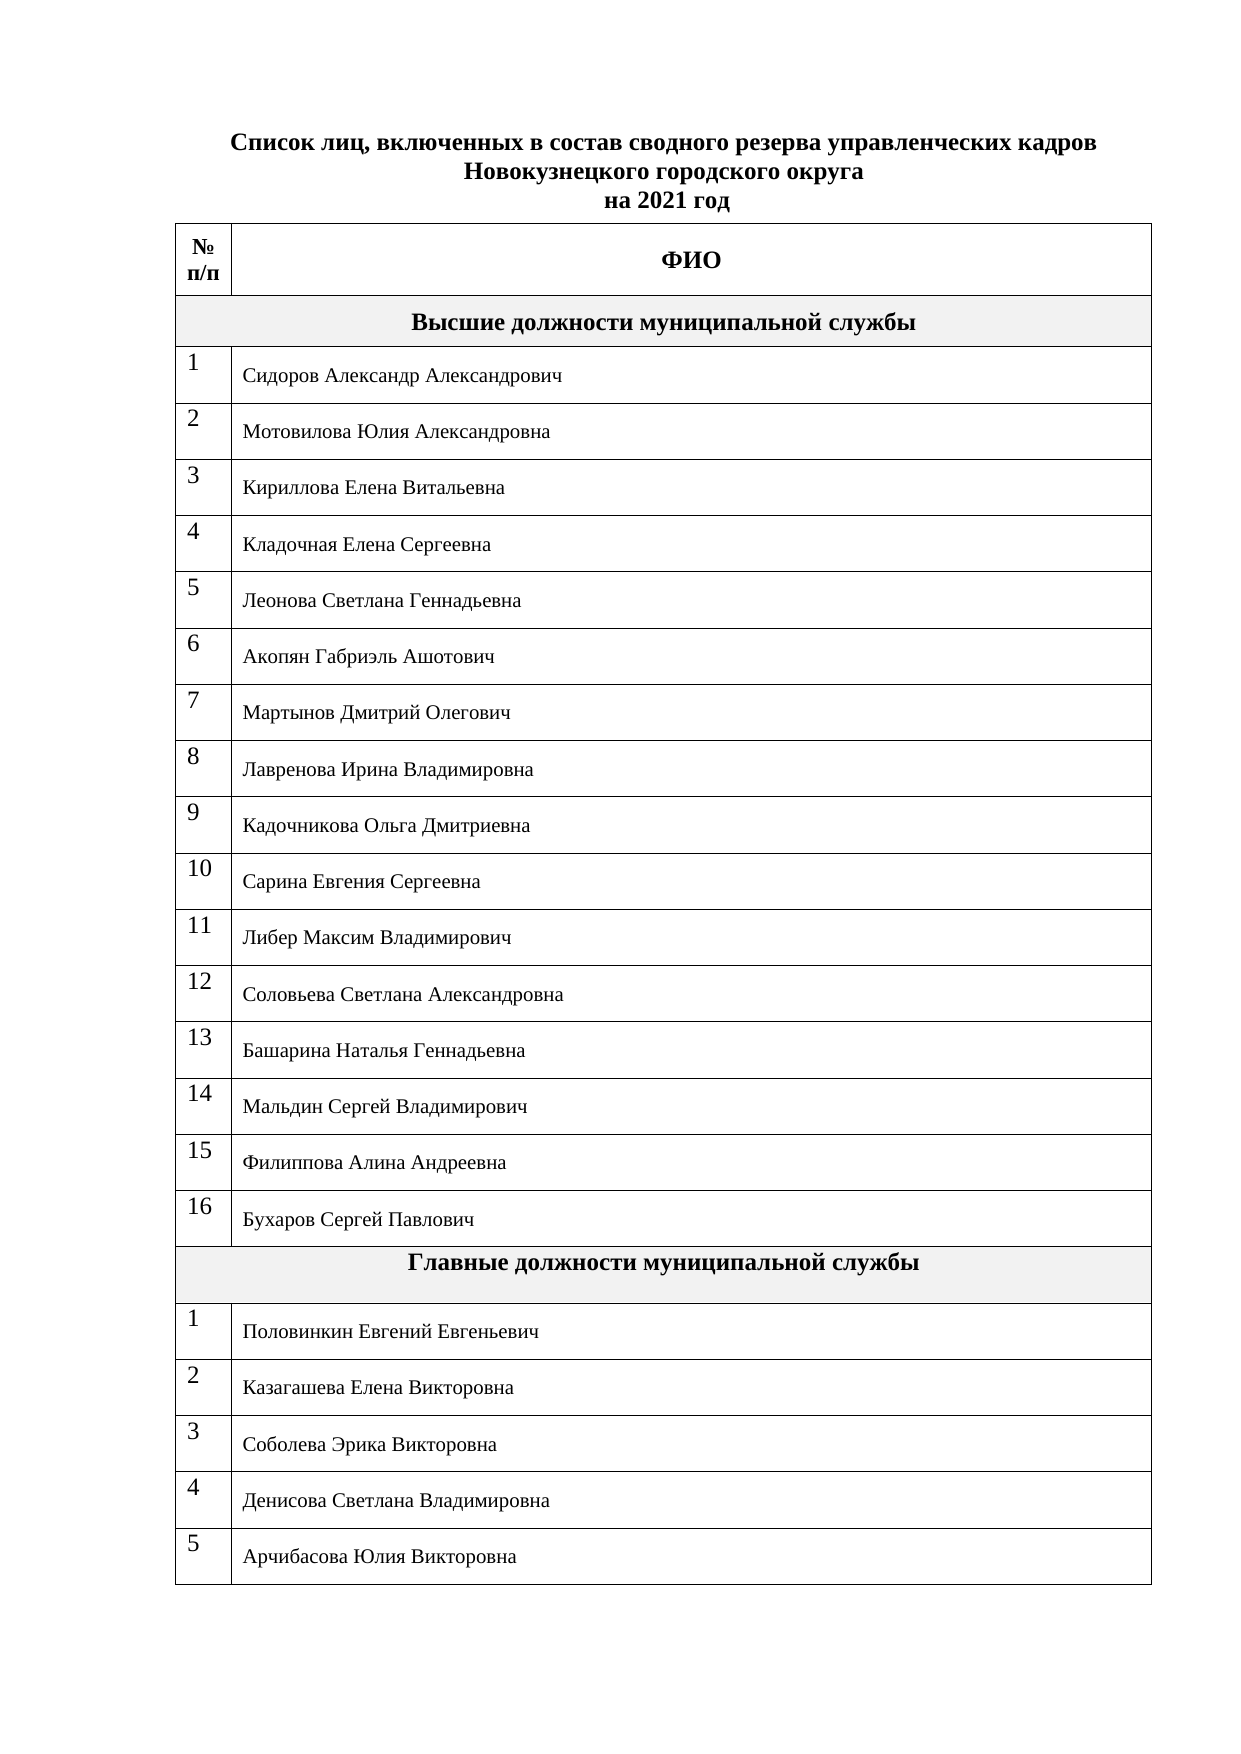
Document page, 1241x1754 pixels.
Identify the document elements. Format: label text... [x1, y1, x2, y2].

table_cell 1 [176, 1304, 231, 1359]
table_cell Соловьева Светлана Александровна [232, 966, 1151, 1021]
table_cell 5 [176, 1529, 231, 1584]
table_cell Акопян Габриэль Ашотович [232, 629, 1151, 684]
table_cell Кладочная Елена Сергеевна [232, 516, 1151, 571]
table_cell Леонова Светлана Геннадьевна [232, 572, 1151, 627]
table_cell Лавренова Ирина Владимировна [232, 741, 1151, 796]
table_cell 1 [176, 347, 231, 402]
table_cell Мартынов Дмитрий Олегович [232, 685, 1151, 740]
table_cell 15 [176, 1135, 231, 1190]
table_cell 3 [176, 1416, 231, 1471]
table_cell 5 [176, 572, 231, 627]
table_cell 10 [176, 854, 231, 909]
table_cell Сарина Евгения Сергеевна [232, 854, 1151, 909]
table_cell 7 [176, 685, 231, 740]
table_cell 3 [176, 460, 231, 515]
table_cell Главные должности муниципальной службы [176, 1247, 1151, 1302]
table_cell Сидоров Александр Александрович [232, 347, 1151, 402]
table_cell Башарина Наталья Геннадьевна [232, 1022, 1151, 1077]
table_cell Казагашева Елена Викторовна [232, 1360, 1151, 1415]
table_cell Высшие должности муниципальной службы [176, 296, 1151, 346]
table_cell ФИО [232, 224, 1151, 295]
table_cell Денисова Светлана Владимировна [232, 1472, 1151, 1527]
table_cell Бухаров Сергей Павлович [232, 1191, 1151, 1246]
table_cell 11 [176, 910, 231, 965]
table_cell Кадочникова Ольга Дмитриевна [232, 797, 1151, 852]
table_cell Арчибасова Юлия Викторовна [232, 1529, 1151, 1584]
table_header Список лиц, включенных в состав сводного резерва управленческих кадров Новокузнецкого городского округа на 2021 год [176, 118, 1152, 223]
table_cell Половинкин Евгений Евгеньевич [232, 1304, 1151, 1359]
table_cell Филиппова Алина Андреевна [232, 1135, 1151, 1190]
table_cell Кириллова Елена Витальевна [232, 460, 1151, 515]
table_cell 2 [176, 1360, 231, 1415]
table_cell 16 [176, 1191, 231, 1246]
table_cell 14 [176, 1079, 231, 1134]
table_cell 12 [176, 966, 231, 1021]
table_cell Либер Максим Владимирович [232, 910, 1151, 965]
table_cell 13 [176, 1022, 231, 1077]
table_cell 4 [176, 1472, 231, 1527]
table_cell Мальдин Сергей Владимирович [232, 1079, 1151, 1134]
table_cell № п/п [176, 224, 231, 295]
table_cell 2 [176, 404, 231, 459]
table_cell 9 [176, 797, 231, 852]
table_cell 4 [176, 516, 231, 571]
table_cell Мотовилова Юлия Александровна [232, 404, 1151, 459]
table_cell 8 [176, 741, 231, 796]
table_cell 6 [176, 629, 231, 684]
table_cell Соболева Эрика Викторовна [232, 1416, 1151, 1471]
